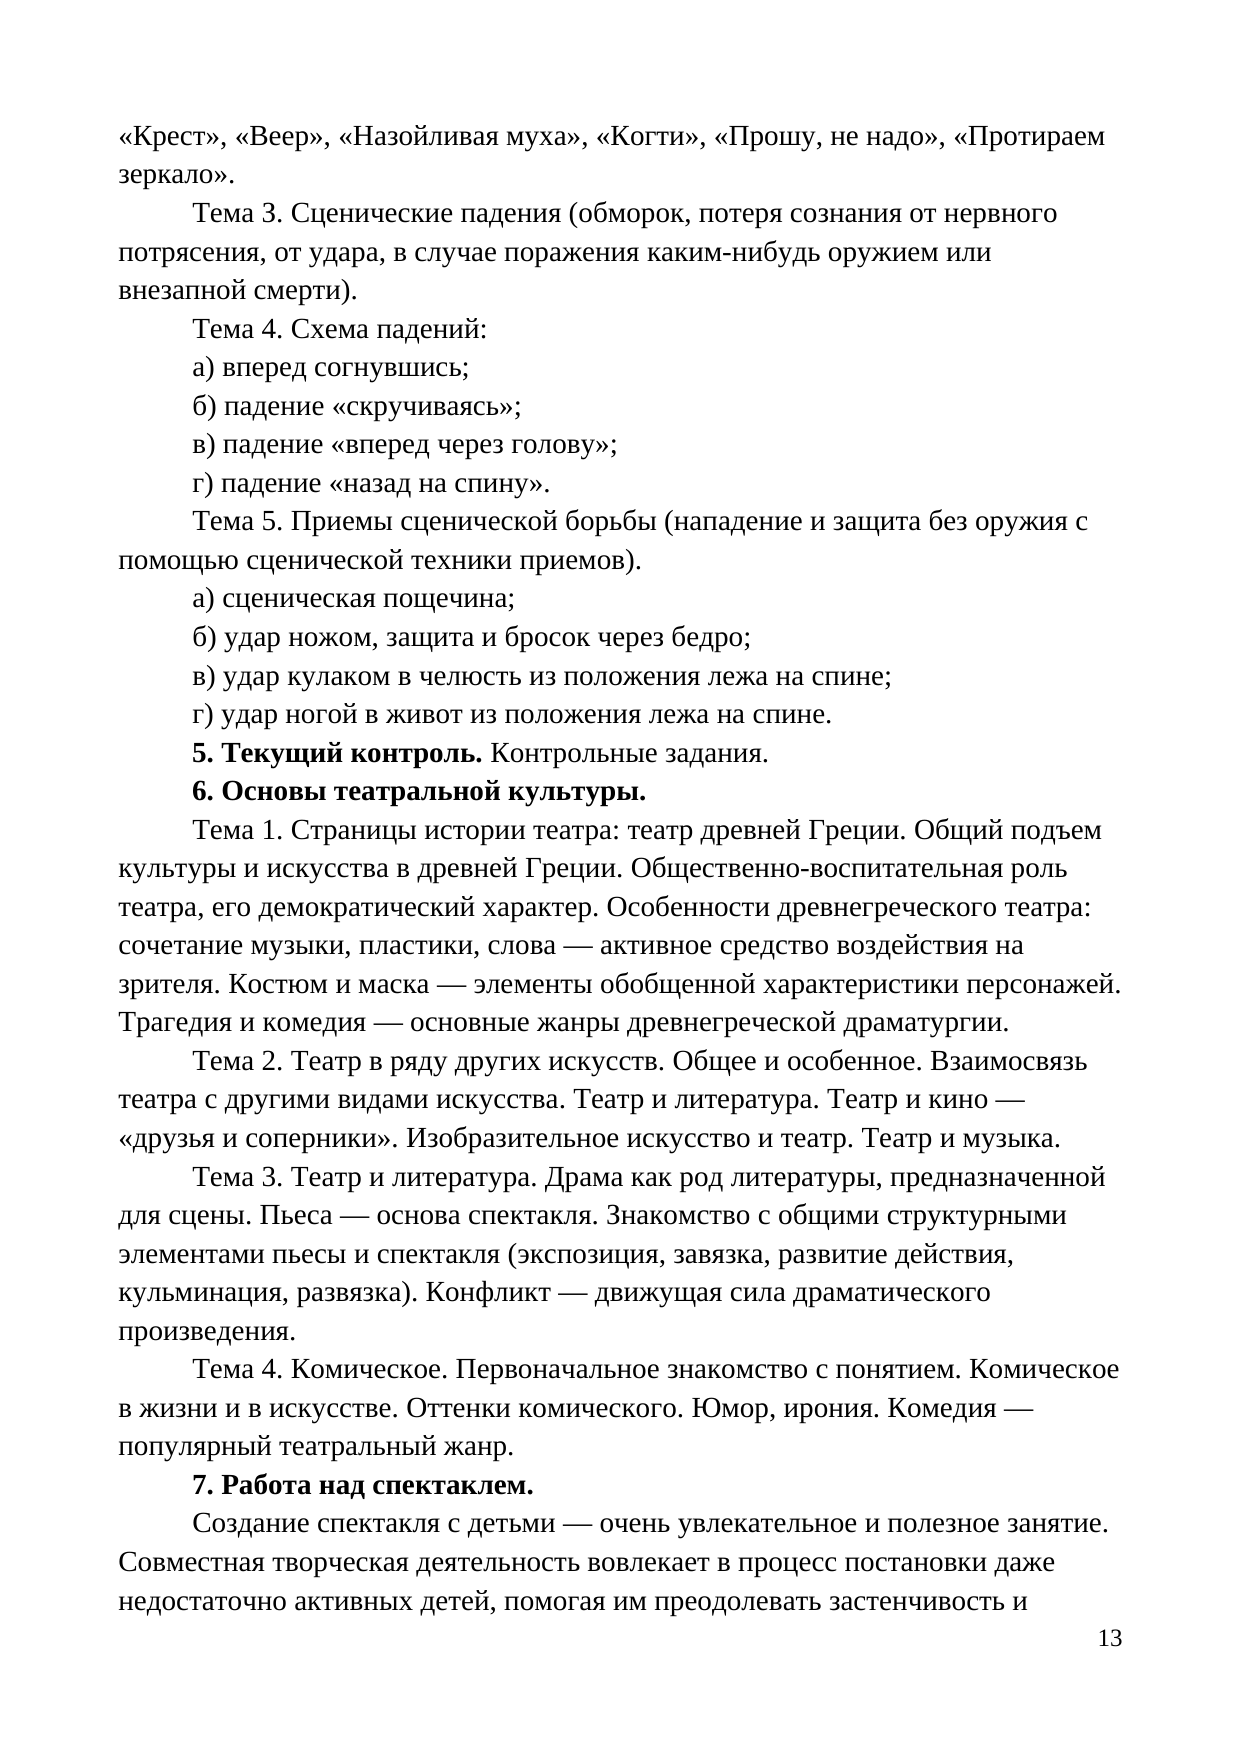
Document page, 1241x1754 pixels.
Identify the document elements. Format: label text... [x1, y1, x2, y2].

text Тема 5. Приемы сценической борьбы (нападение и защита без оружия с помощью сценической техники приемов). [118, 503, 1122, 576]
text 7. Работа над спектаклем. [118, 1467, 1122, 1501]
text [118, 118, 1122, 190]
text Тема 4. Схема падений: [118, 311, 1122, 344]
text Тема 3. Театр и литература. Драма как род литературы, предназначенной для сцены. Пьеса — основа спектакля. Знакомство с общими структурными элементами пьесы и спектакля (экспозиция, завязка, развитие действия, кульминация, развязка). Конфликт — движущая сила драматического произведения. [118, 1159, 1122, 1346]
text а) вперед согнувшись; [118, 349, 1122, 383]
text а) сценическая пощечина; [118, 581, 1122, 614]
text Тема З. Сценические падения (обморок, потеря сознания от нервного потрясения, от удара, в случае поражения каким-нибудь оружием или внезапной смерти). [118, 195, 1122, 306]
text г) удар ногой в живот из положения лежа на спине. [118, 696, 1122, 730]
text Тема 1. Страницы истории театра: театр древней Греции. Общий подъем культуры и искусства в древней Греции. Общественно-воспитательная роль театра, его демократический характер. Особенности древнегреческого театра: сочетание музыки, пластики, слова — активное средство воздействия на зрителя. Костюм и маска — элементы обобщенной характеристики персонажей. Трагедия и комедия — основные жанры древнегреческой драматургии. [118, 812, 1122, 1038]
text б) падение «скручиваясь»; [118, 388, 1122, 421]
text 6. Основы театральной культуры. [118, 773, 1122, 807]
text 5. Текущий контроль. Контрольные задания. [118, 735, 1122, 768]
text Тема 2. Театр в ряду других искусств. Общее и особенное. Взаимосвязь театра с другими видами искусства. Театр и литература. Театр и кино — «друзья и соперники». Изобразительное искусство и театр. Театр и музыка. [118, 1043, 1122, 1154]
text б) удар ножом, защита и бросок через бедро; [118, 619, 1122, 653]
text в) падение «вперед через голову»; [118, 426, 1122, 460]
text г) падение «назад на спину». [118, 465, 1122, 498]
text в) удар кулаком в челюсть из положения лежа на спине; [118, 658, 1122, 691]
text Тема 4. Комическое. Первоначальное знакомство с понятием. Комическое в жизни и в искусстве. Оттенки комического. Юмор, ирония. Комедия — популярный театральный жанр. [118, 1351, 1122, 1462]
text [118, 1506, 1122, 1616]
